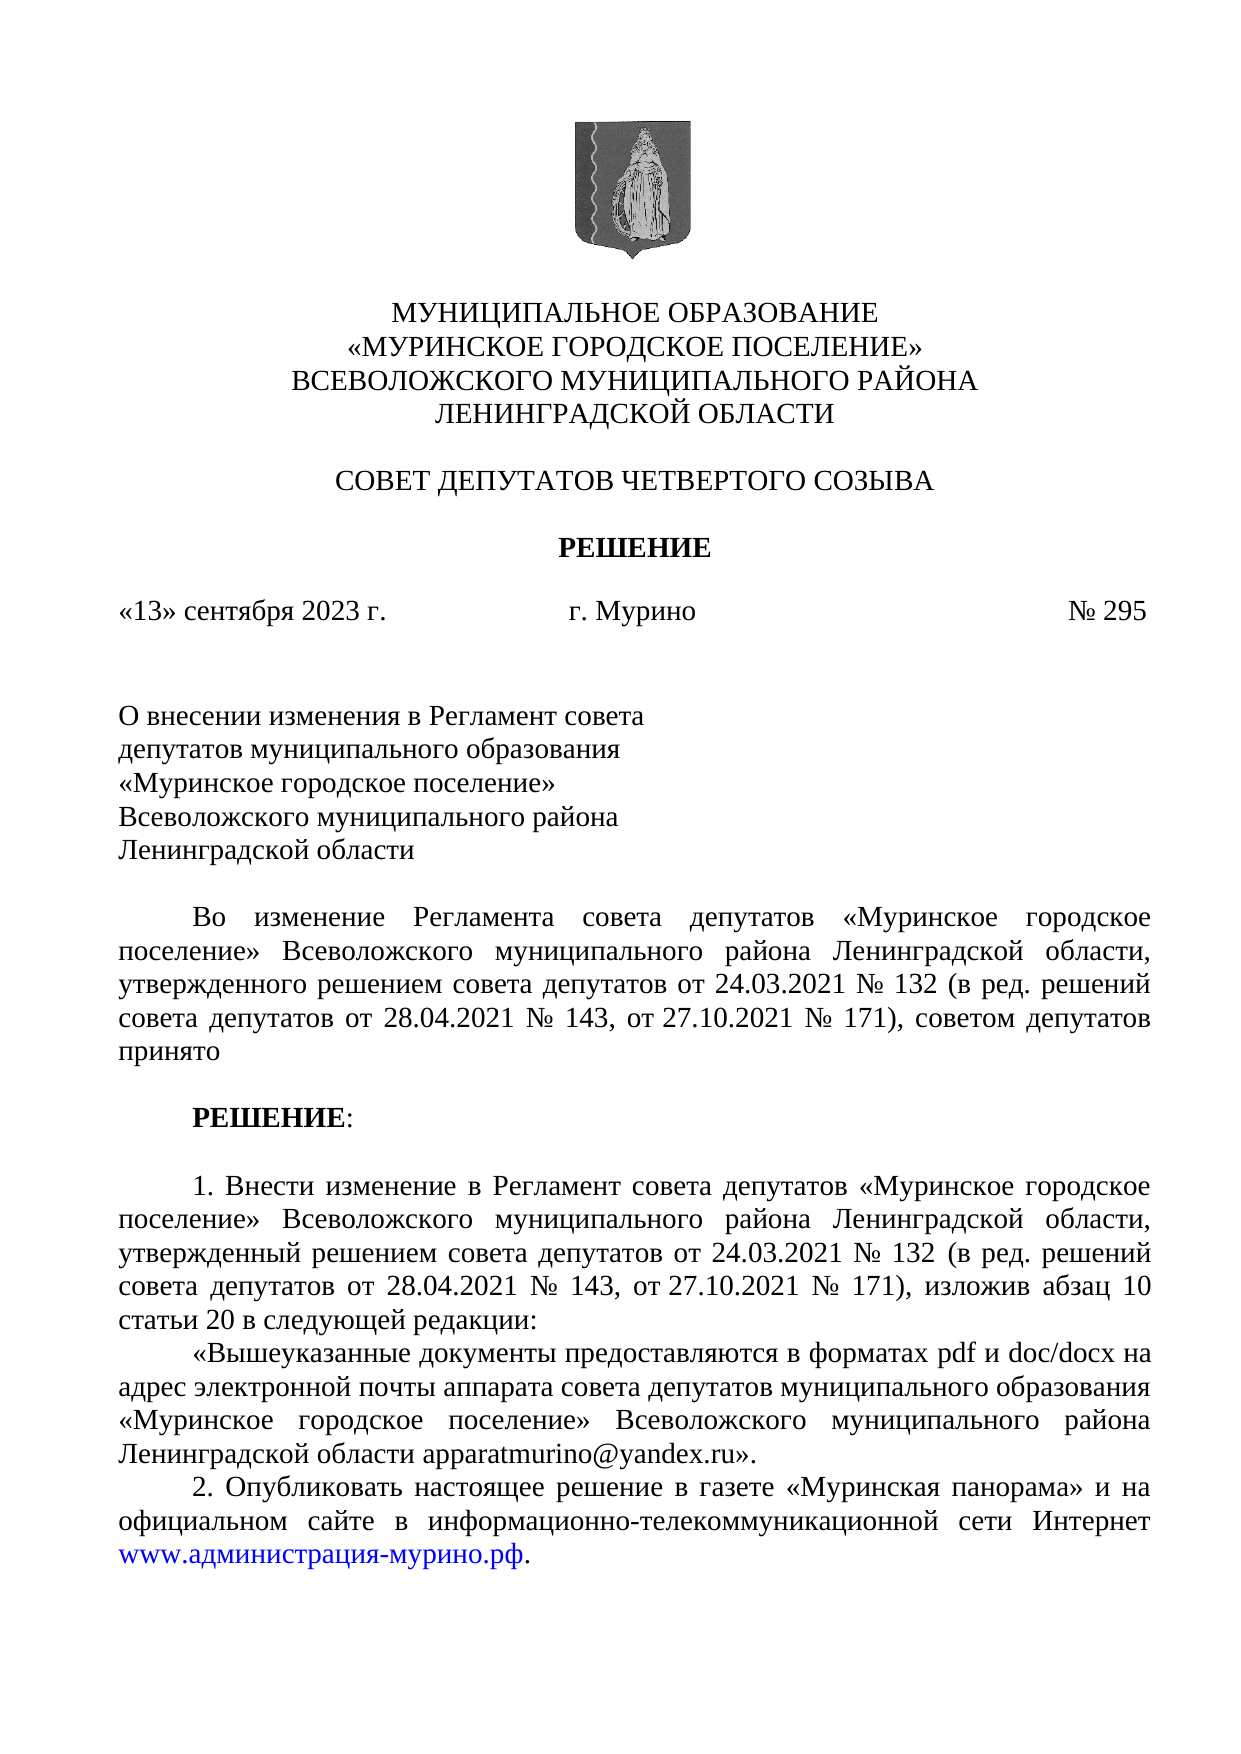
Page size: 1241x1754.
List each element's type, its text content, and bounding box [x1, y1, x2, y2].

text 1. Внести изменение в Регламент совета депутатов «Муринское городское поселение» Всеволожского муниципального района Ленинградской области, утвержденный решением совета депутатов от 24.03.2021 № 132 (в ред. решений совета депутатов от 28.04.2021 № 143, от 27.10.2021 № 171), изложив абзац 10 статьи 20 в следующей редакции: [118, 1168, 1152, 1335]
text «13» сентября 2023 г. г. Мурино № 295 [118, 593, 1152, 626]
text О внесении изменения в Регламент совета [118, 698, 1152, 732]
text «Муринское городское поселение» [118, 765, 1152, 799]
text СОВЕТ ДЕПУТАТОВ ЧЕТВЕРТОГО СОЗЫВА [118, 463, 1152, 497]
text «МУРИНСКОЕ ГОРОДСКОЕ ПОСЕЛЕНИЕ» [118, 329, 1152, 363]
text Ленинградской области [118, 832, 1152, 866]
text депутатов муниципального образования [118, 732, 1152, 765]
text МУНИЦИПАЛЬНОЕ ОБРАЗОВАНИЕ [118, 296, 1152, 329]
text ЛЕНИНГРАДСКОЙ ОБЛАСТИ [118, 396, 1152, 430]
text РЕШЕНИЕ: [118, 1101, 1152, 1134]
text Всеволожского муниципального района [118, 799, 1152, 832]
text Во изменение Регламента совета депутатов «Муринское городское поселение» Всеволожского муниципального района Ленинградской области, утвержденного решением совета депутатов от 24.03.2021 № 132 (в ред. решений совета депутатов от 28.04.2021 № 143, от 27.10.2021 № 171), советом депутатов принято [118, 899, 1152, 1067]
text «Вышеуказанные документы предоставляются в форматах pdf и doc/docx на адрес электронной почты аппарата совета депутатов муниципального образования «Муринское городское поселение» Всеволожского муниципального района Ленинградской области apparatmurino@yandex.ru». [118, 1335, 1152, 1469]
text ВСЕВОЛОЖСКОГО МУНИЦИПАЛЬНОГО РАЙОНА [118, 363, 1152, 396]
text РЕШЕНИЕ [118, 530, 1152, 564]
text 2. Опубликовать настоящее решение в газете «Муринская панорама» и на официальном сайте в информационно-телекоммуникационной сети Интернет www.администрация-мурино.рф. [118, 1469, 1152, 1570]
